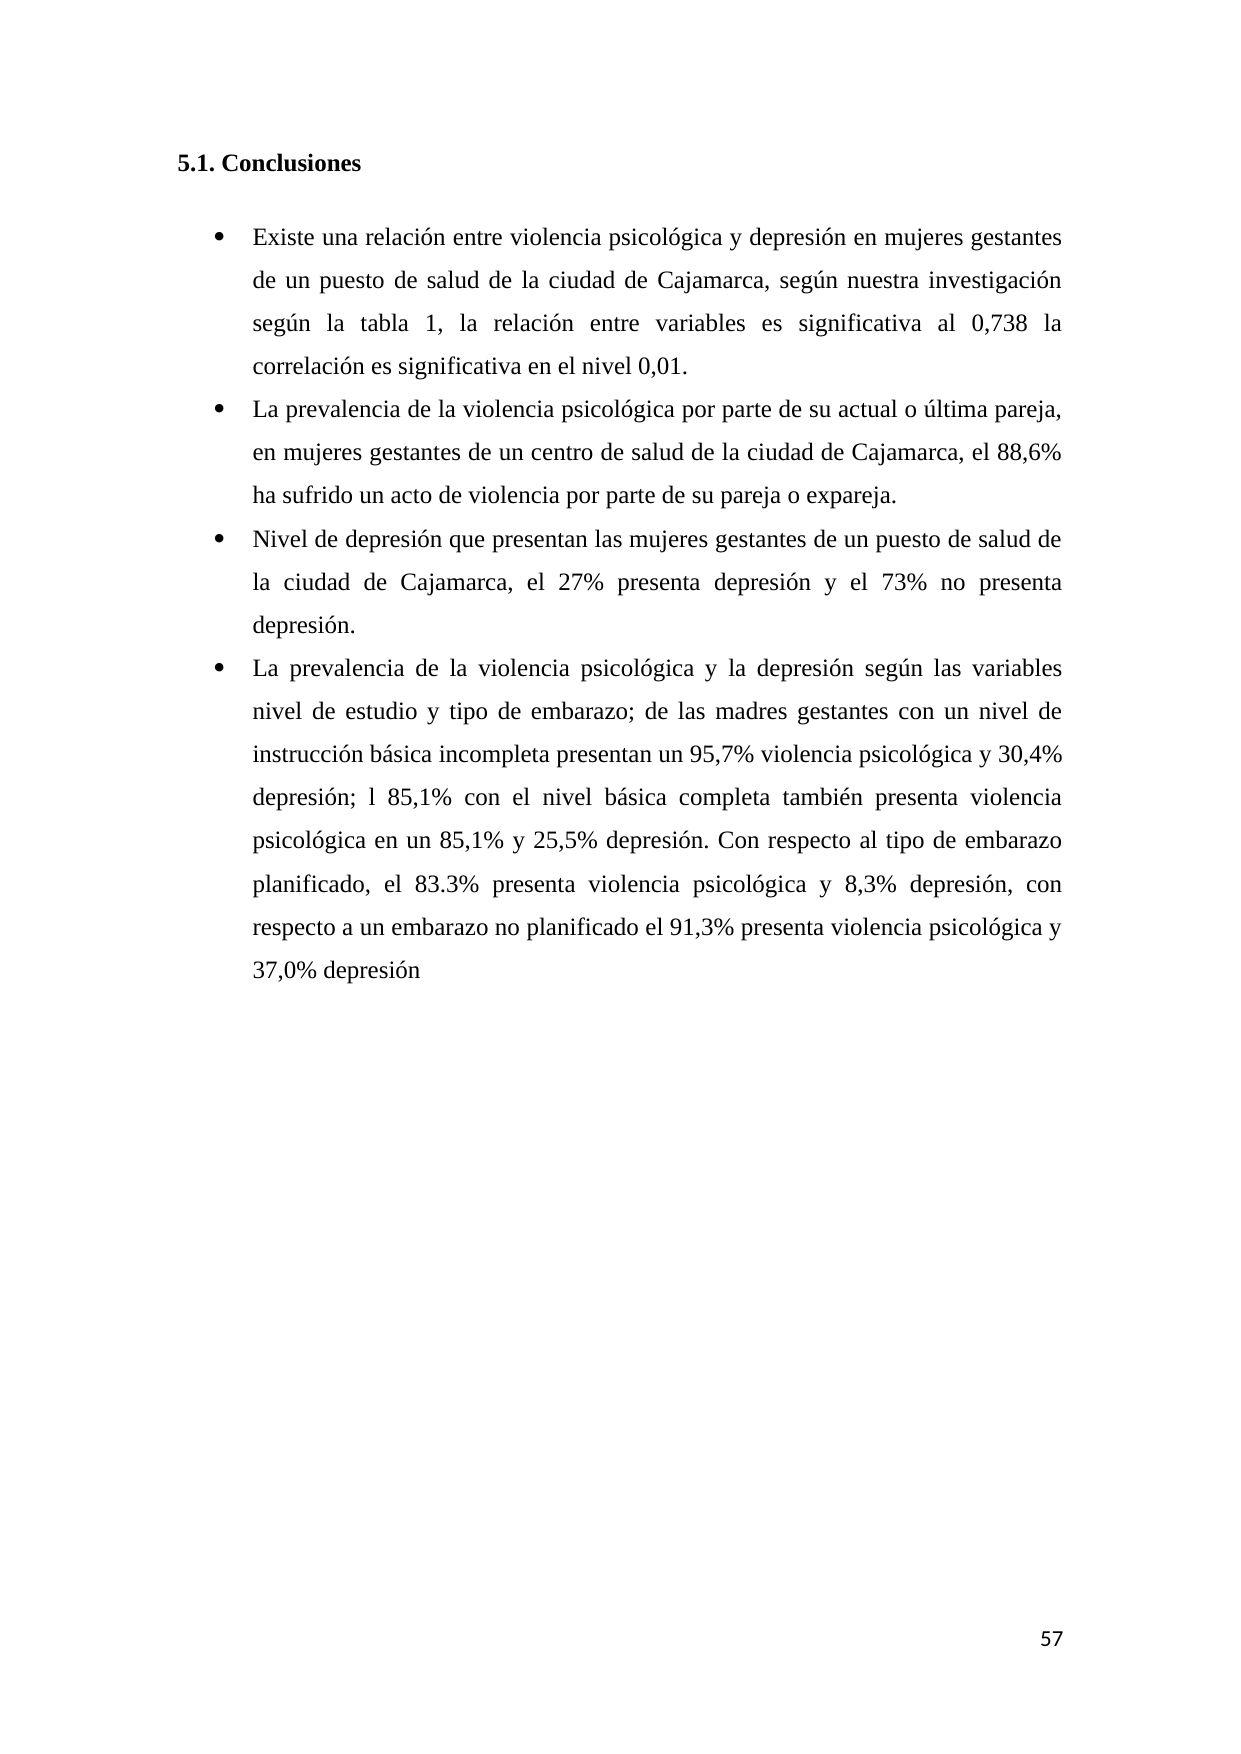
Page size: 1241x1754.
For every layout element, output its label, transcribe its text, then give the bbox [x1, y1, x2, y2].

list Nivel de depresión que presentan las mujeres gestantes de un puesto de salud de la ciudad de Cajamarca, el 27% presenta depresión y el 73% no presenta depresión. [215, 524, 1063, 639]
list Existe una relación entre violencia psicológica y depresión en mujeres gestantes de un puesto de salud de la ciudad de Cajamarca, según nuestra investigación según la tabla 1, la relación entre variables es significativa al 0,738 la correlación es significativa en el nivel 0,01. [215, 222, 1063, 380]
text 5.1. Conclusiones [177, 148, 1063, 176]
list La prevalencia de la violencia psicológica y la depresión según las variables nivel de estudio y tipo de embarazo; de las madres gestantes con un nivel de instrucción básica incompleta presentan un 95,7% violencia psicológica y 30,4% depresión; l 85,1% con el nivel básica completa también presenta violencia psicológica en un 85,1% y 25,5% depresión. Con respecto al tipo de embarazo planificado, el 83.3% presenta violencia psicológica y 8,3% depresión, con respecto a un embarazo no planificado el 91,3% presenta violencia psicológica y 37,0% depresión [215, 653, 1063, 984]
list La prevalencia de la violencia psicológica por parte de su actual o última pareja, en mujeres gestantes de un centro de salud de la ciudad de Cajamarca, el 88,6% ha sufrido un acto de violencia por parte de su pareja o expareja. [215, 394, 1063, 509]
